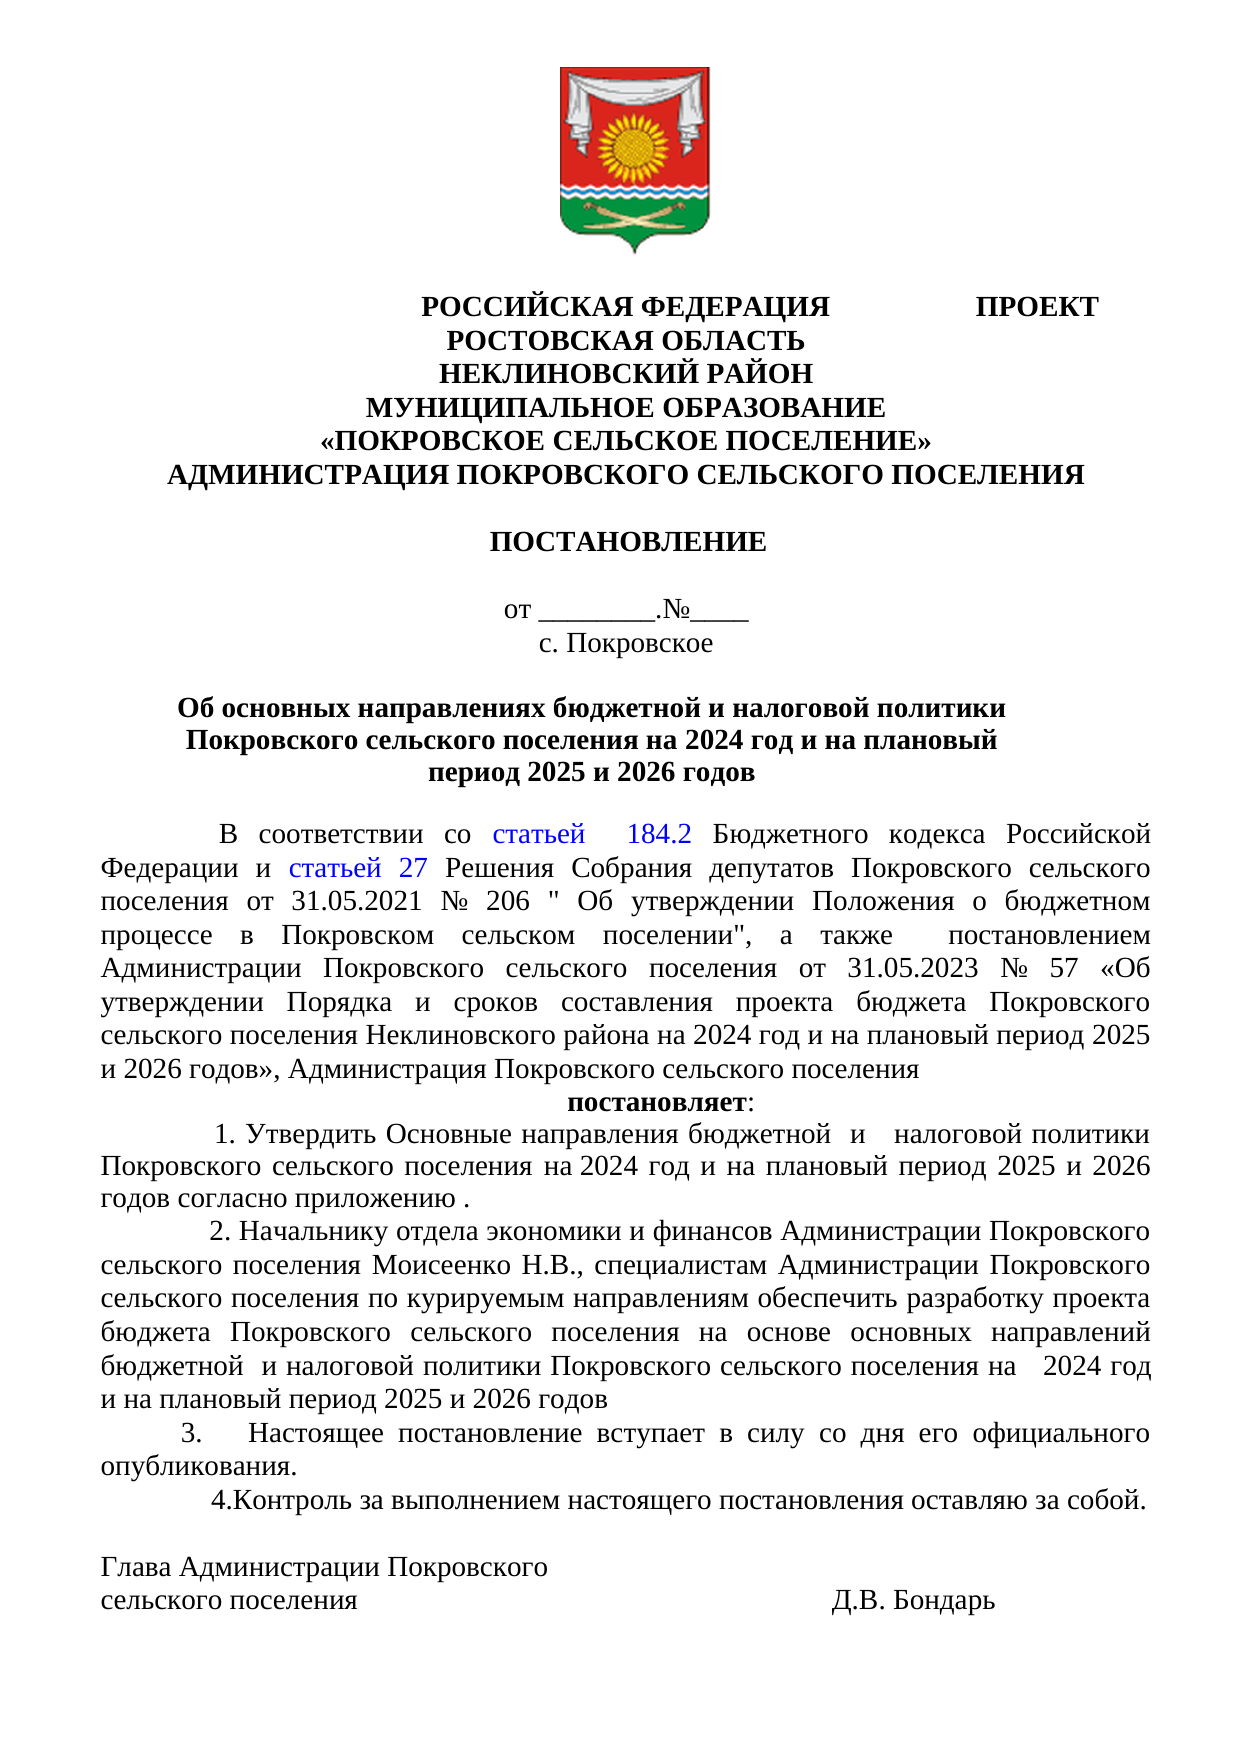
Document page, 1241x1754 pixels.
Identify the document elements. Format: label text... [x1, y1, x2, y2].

text «ПОКРОВСКОЕ СЕЛЬСКОЕ ПОСЕЛЕНИЕ» [100, 423, 1152, 457]
text Глава Администрации Покровского [100, 1549, 1152, 1582]
text МУНИЦИПАЛЬНОЕ ОБРАЗОВАНИЕ [100, 390, 1152, 423]
text с. Покровское [100, 625, 1152, 658]
text сельского поселения Д.В. Бондарь [100, 1582, 1152, 1616]
picture [541, 67, 730, 256]
text от ________.№____ [100, 591, 1152, 625]
text 2. Начальнику отдела экономики и финансов Администрации Покровского сельского поселения Моисеенко Н.В., специалистам Администрации Покровского сельского поселения по курируемым направлениям обеспечить разработку проекта бюджета Покровского сельского поселения на основе основных направлений бюджетной и налоговой политики Покровского сельского поселения на 2024 год и на плановый период 2025 и 2026 годов [100, 1213, 1152, 1415]
text 4.Контроль за выполнением настоящего постановления оставляю за собой. [100, 1482, 1152, 1515]
text ПОСТАНОВЛЕНИЕ [100, 524, 1152, 558]
text В соответствии со статьей 184.2 Бюджетного кодекса Российской Федерации и статьей 27 Решения Собрания депутатов Покровского сельского поселения от 31.05.2021 № 206 " Об утверждении Положения о бюджетном процессе в Покровском сельском поселении", а также постановлением Администрации Покровского сельского поселения от 31.05.2023 № 57 «Об утверждении Порядка и сроков составления проекта бюджета Покровского сельского поселения Неклиновского района на 2024 год и на плановый период 2025 и 2026 годов», Администрация Покровского сельского поселения [100, 816, 1152, 1084]
text 3. Настоящее постановление вступает в силу со дня его официального опубликования. [100, 1415, 1152, 1482]
text РОССИЙСКАЯ ФЕДЕРАЦИЯ ПРОЕКТ [100, 289, 1152, 323]
text АДМИНИСТРАЦИЯ ПОКРОВСКОГО СЕЛЬСКОГО ПОСЕЛЕНИЯ [100, 457, 1152, 491]
text НЕКЛИНОВСКИЙ РАЙОН [100, 356, 1152, 390]
text 1. Утвердить Основные направления бюджетной и налоговой политики Покровского сельского поселения на 2024 год и на плановый период 2025 и 2026 годов согласно приложению . [100, 1118, 1152, 1213]
text РОСТОВСКАЯ ОБЛАСТЬ [100, 323, 1152, 356]
table_header Об основных направлениях бюджетной и налоговой политики Покровского сельского поселения на 2024 год и на плановый период 2025 и 2026 годов [141, 692, 1042, 816]
text постановляет: [100, 1084, 1152, 1118]
